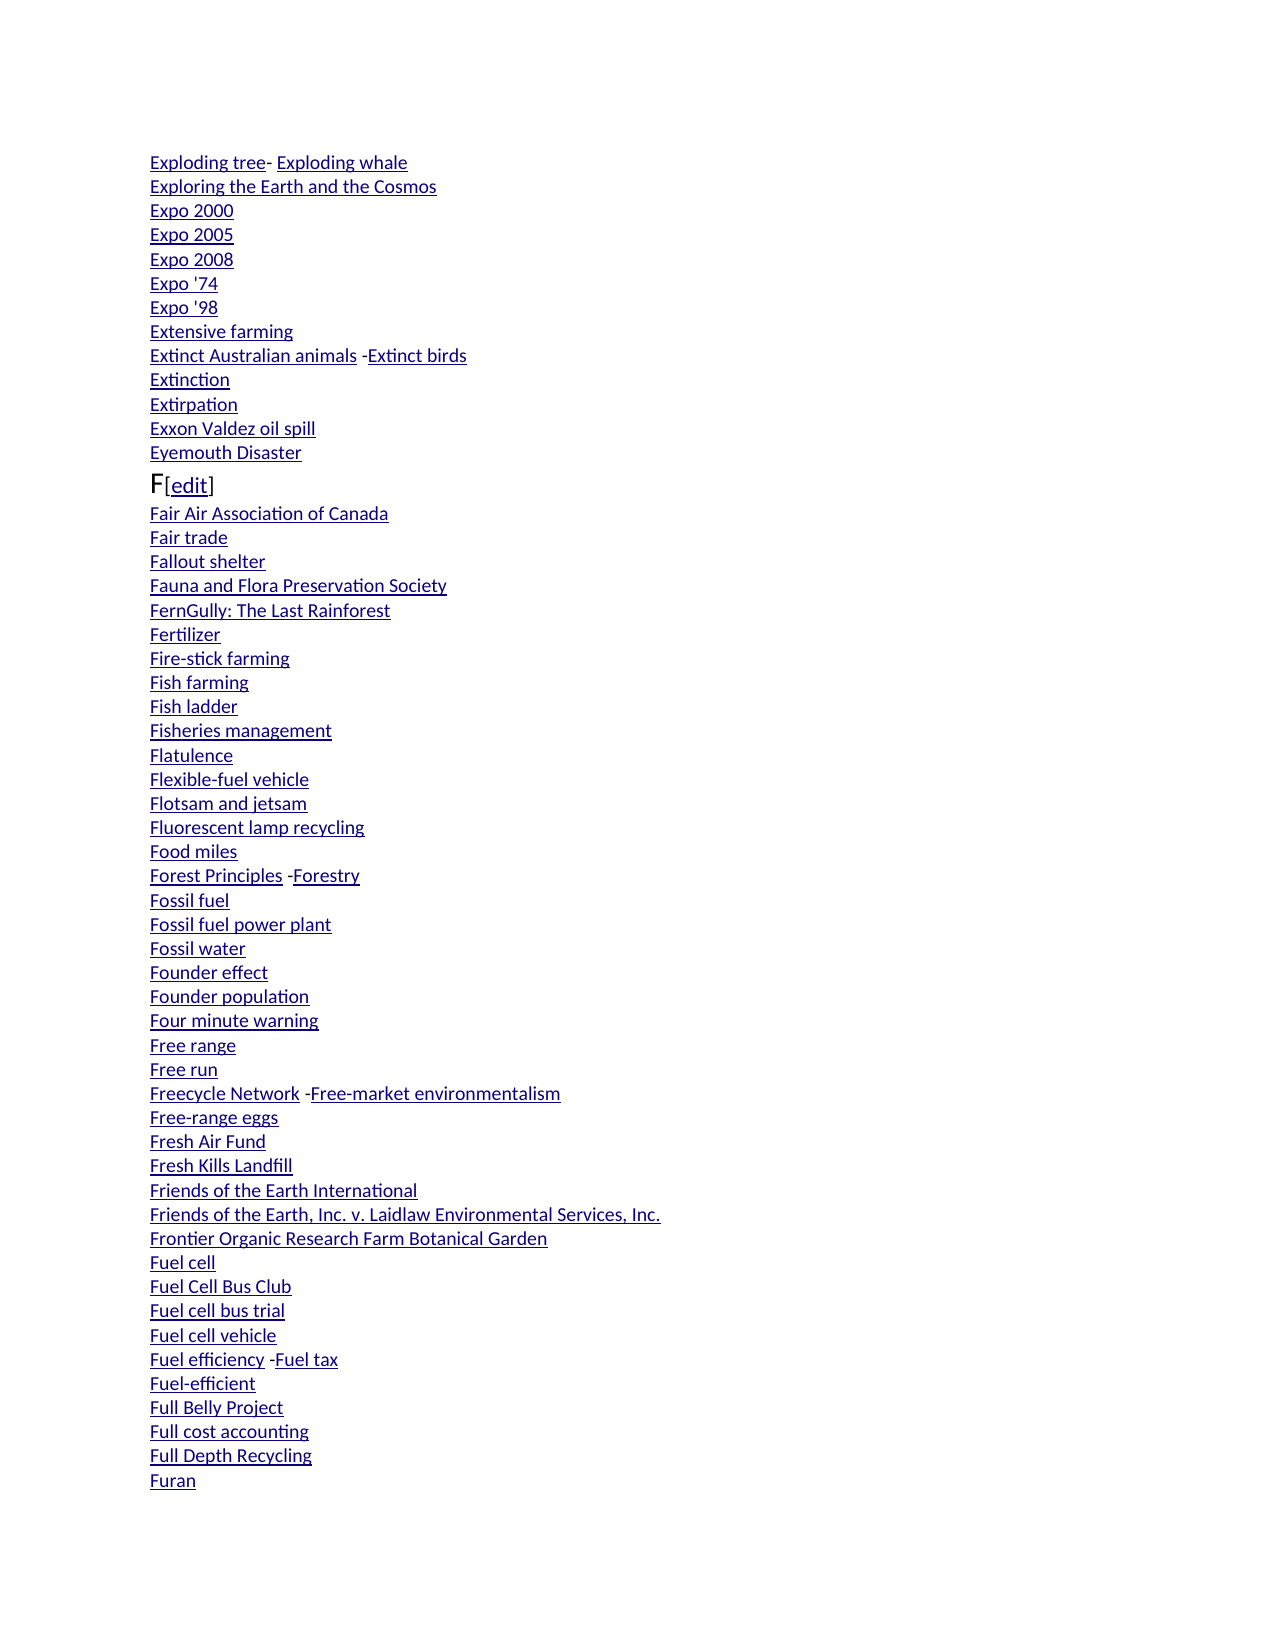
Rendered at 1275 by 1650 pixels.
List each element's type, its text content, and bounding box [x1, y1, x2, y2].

text Fuel-efficient [150, 1371, 1125, 1395]
text Fish farming [150, 670, 1125, 694]
text Extirpation [150, 392, 1125, 416]
text Expo 2005 [150, 222, 1125, 247]
text Exploring the Earth and the Cosmos [150, 174, 1125, 198]
text Full Depth Recycling [150, 1443, 1125, 1468]
text FernGully: The Last Rainforest [150, 598, 1125, 622]
text Founder effect [150, 960, 1125, 984]
text Extinct Australian animals -Extinct birds [150, 343, 1125, 367]
text Expo '74 [150, 271, 1125, 295]
text Fuel efficiency -Fuel tax [150, 1347, 1125, 1371]
text Fossil fuel power plant [150, 912, 1125, 936]
text Fair Air Association of Canada [150, 501, 1125, 525]
text Expo 2000 [150, 198, 1125, 222]
text Full Belly Project [150, 1395, 1125, 1419]
text F[edit] [150, 464, 1125, 501]
text Friends of the Earth, Inc. v. Laidlaw Environmental Services, Inc. [150, 1202, 1125, 1226]
text Food miles [150, 839, 1125, 863]
text Fossil fuel [150, 888, 1125, 912]
text Extensive farming [150, 319, 1125, 343]
text Fuel Cell Bus Club [150, 1274, 1125, 1298]
text Free range [150, 1033, 1125, 1057]
text Fertilizer [150, 622, 1125, 646]
text Fish ladder [150, 694, 1125, 718]
text Frontier Organic Research Farm Botanical Garden [150, 1226, 1125, 1250]
text Four minute warning [150, 1008, 1125, 1033]
text Fallout shelter [150, 549, 1125, 573]
text Fluorescent lamp recycling [150, 815, 1125, 839]
text Expo 2008 [150, 247, 1125, 271]
text Full cost accounting [150, 1419, 1125, 1443]
text Fauna and Flora Preservation Society [150, 573, 1125, 598]
text Friends of the Earth International [150, 1178, 1125, 1202]
text Furan [150, 1468, 1125, 1492]
text Eyemouth Disaster [150, 440, 1125, 464]
text Expo '98 [150, 295, 1125, 319]
text Fuel cell vehicle [150, 1323, 1125, 1347]
text Fossil water [150, 936, 1125, 960]
text Free-range eggs [150, 1105, 1125, 1129]
text Free run [150, 1057, 1125, 1081]
text Extinction [150, 367, 1125, 392]
text Exploding tree- Exploding whale [150, 150, 1125, 174]
text Forest Principles -Forestry [150, 863, 1125, 888]
text Freecycle Network -Free-market environmentalism [150, 1081, 1125, 1105]
text Exxon Valdez oil spill [150, 416, 1125, 440]
text Fisheries management [150, 718, 1125, 743]
text Founder population [150, 984, 1125, 1008]
text Flatulence [150, 743, 1125, 767]
text Flexible-fuel vehicle [150, 767, 1125, 791]
text Fuel cell [150, 1250, 1125, 1274]
text Fair trade [150, 525, 1125, 549]
text Fire-stick farming [150, 646, 1125, 670]
text Fresh Kills Landfill [150, 1153, 1125, 1178]
text Fuel cell bus trial [150, 1298, 1125, 1323]
text Flotsam and jetsam [150, 791, 1125, 815]
text Fresh Air Fund [150, 1129, 1125, 1153]
